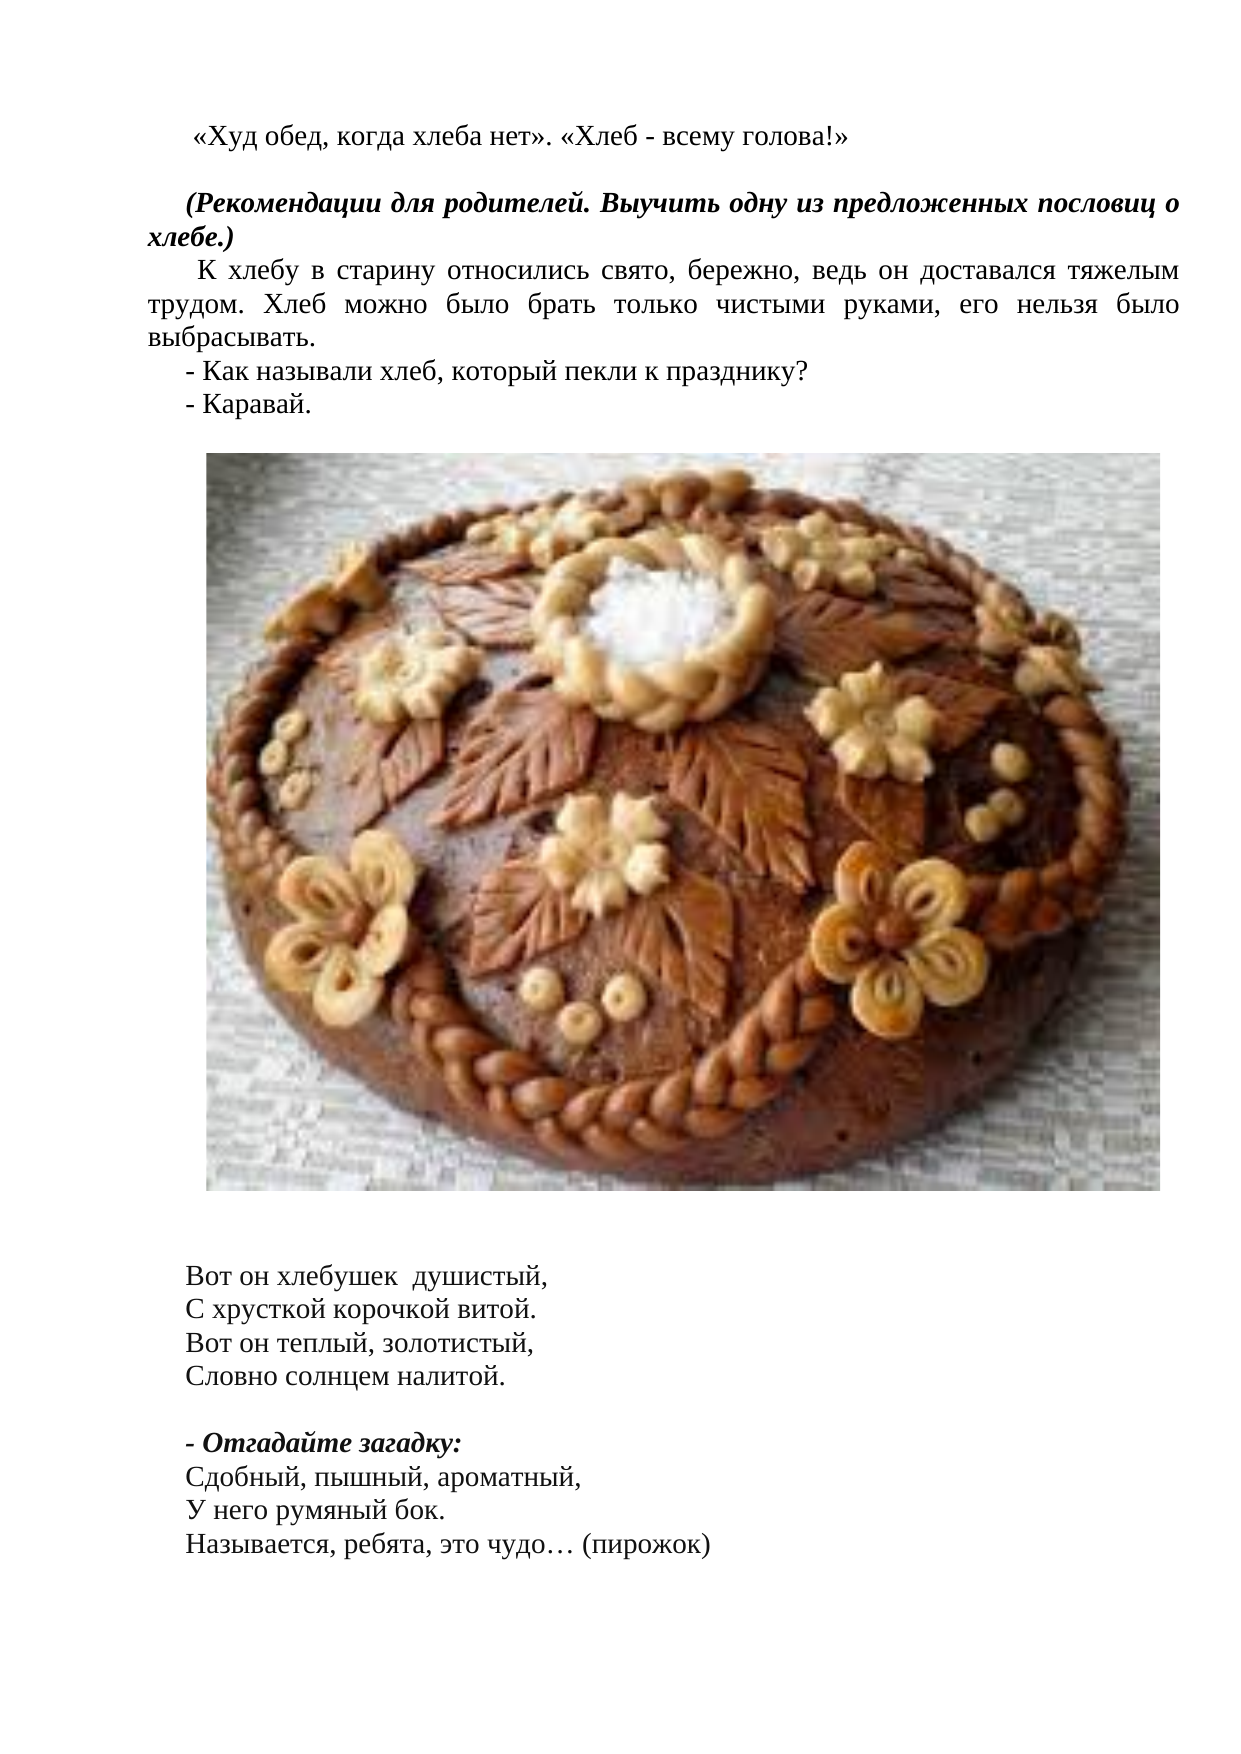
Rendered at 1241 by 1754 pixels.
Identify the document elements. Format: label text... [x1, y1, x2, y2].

text Словно солнцем налитой. [148, 1358, 1181, 1392]
text (Рекомендации для родителей. Выучить одну из предложенных пословиц о хлебе.) [148, 185, 1181, 252]
text К хлебу в старину относились свято, бережно, ведь он доставался тяжелым трудом. Хлеб можно было брать только чистыми руками, его нельзя было выбрасывать. [148, 252, 1181, 353]
text Вот он хлебушек душистый, [148, 1258, 1181, 1291]
text У него румяный бок. [148, 1492, 1181, 1526]
text - Каравай. [148, 386, 1181, 420]
text Вот он теплый, золотистый, [148, 1325, 1181, 1358]
picture [206, 453, 1161, 1191]
text Сдобный, пышный, ароматный, [148, 1459, 1181, 1492]
text «Худ обед, когда хлеба нет». «Хлеб - всему голова!» [148, 118, 1181, 152]
text - Отгадайте загадку: [148, 1425, 1181, 1459]
text С хрусткой корочкой витой. [148, 1291, 1181, 1325]
text - Как называли хлеб, который пекли к празднику? [148, 353, 1181, 386]
text Называется, ребята, это чудо… (пирожок) [148, 1526, 1181, 1559]
